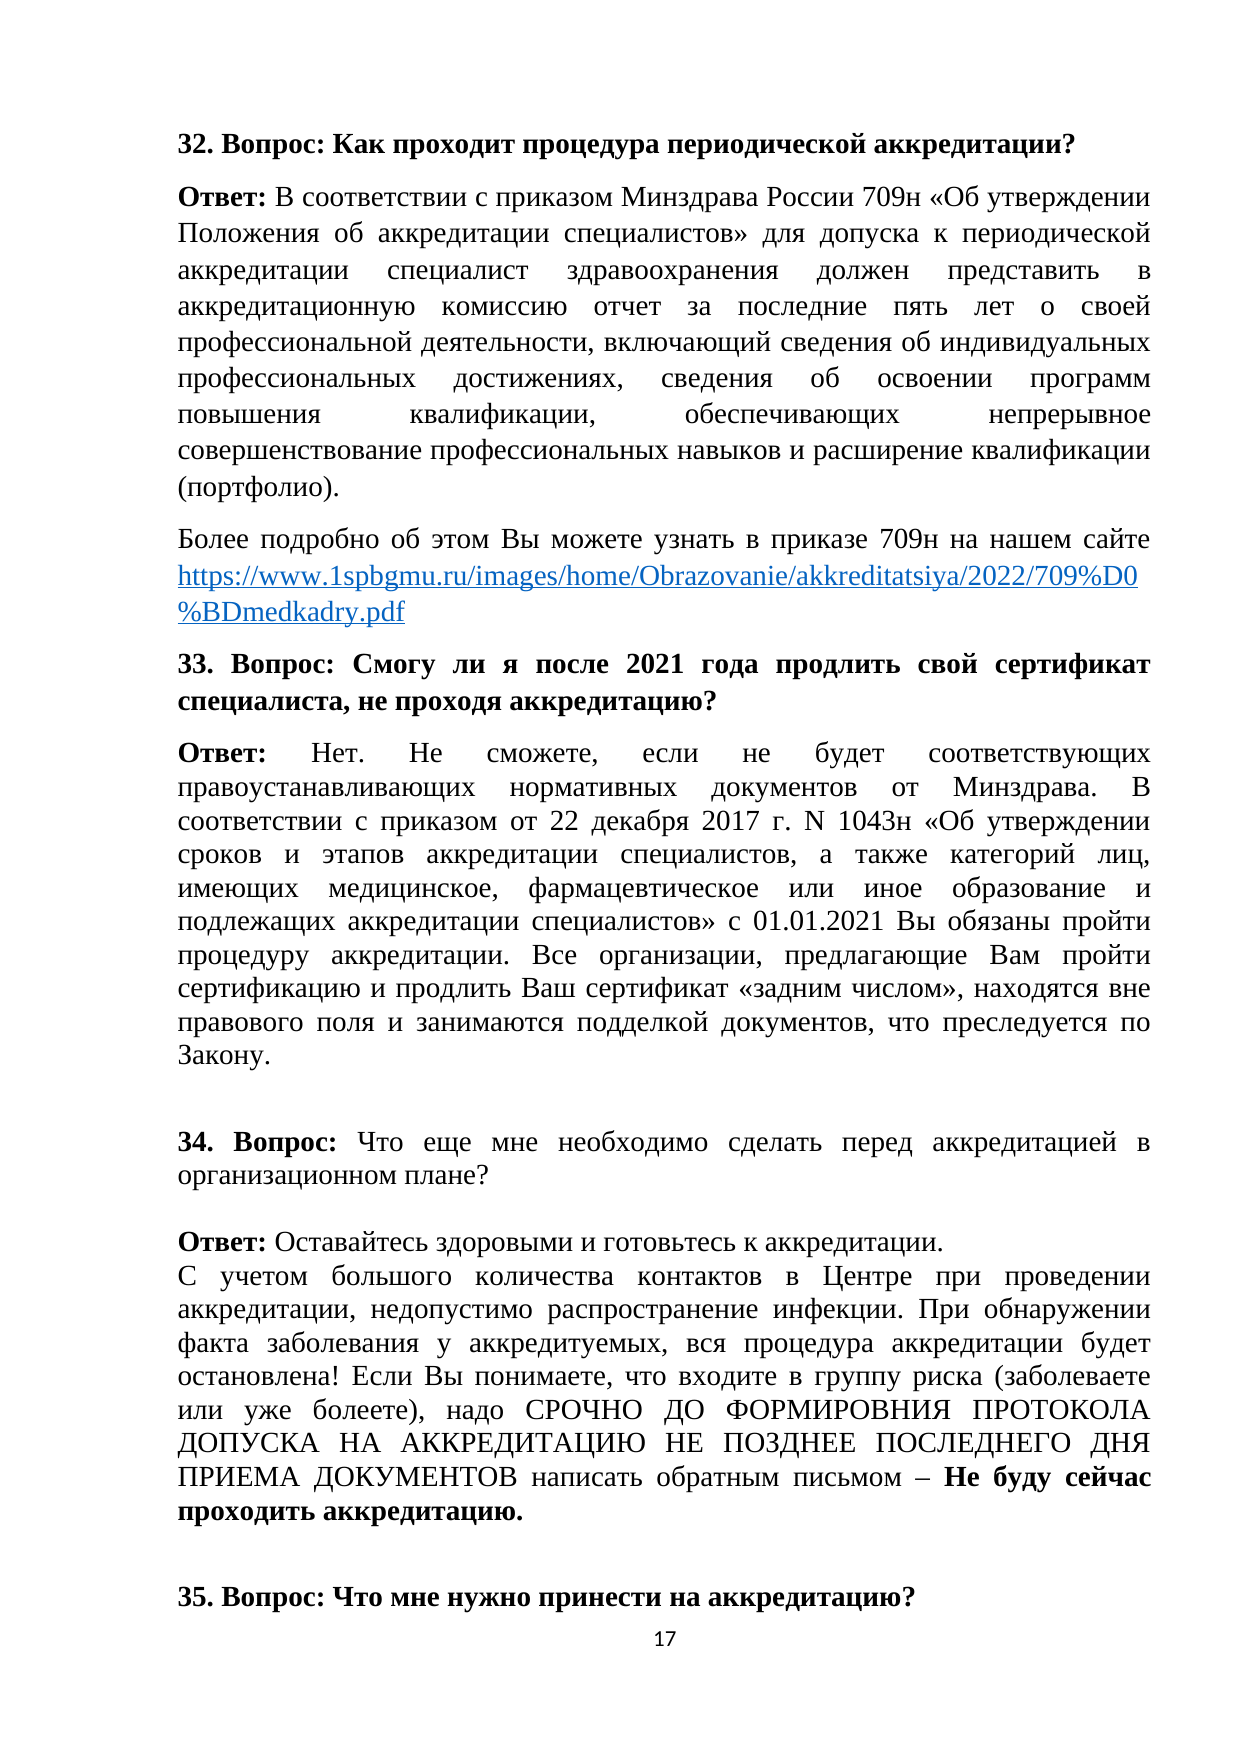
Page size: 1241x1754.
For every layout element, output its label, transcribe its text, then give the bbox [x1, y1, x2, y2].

text Ответ: В соответствии с приказом Минздрава России 709н «Об утверждении Положения об аккредитации специалистов» для допуска к периодической аккредитации специалист здравоохранения должен представить в аккредитационную комиссию отчет за последние пять лет о своей профессиональной деятельности, включающий сведения об индивидуальных профессиональных достижениях, сведения об освоении программ повышения квалификации, обеспечивающих непрерывное совершенствование профессиональных навыков и расширение квалификации (портфолио). [177, 179, 1152, 502]
text Ответ: Оставайтесь здоровыми и готовьтесь к аккредитации. [177, 1224, 1152, 1258]
text Ответ: Нет. Не сможете, если не будет соответствующих правоустанавливающих нормативных документов от Минздрава. В соответствии с приказом от 22 декабря 2017 г. N 1043н «Об утверждении сроков и этапов аккредитации специалистов, а также категорий лиц, имеющих медицинское, фармацевтическое или иное образование и подлежащих аккредитации специалистов» с 01.01.2021 Вы обязаны пройти процедуру аккредитации. Все организации, предлагающие Вам пройти сертификацию и продлить Ваш сертификат «задним числом», находятся вне правового поля и занимаются подделкой документов, что преследуется по Закону. [177, 736, 1152, 1071]
text Более подробно об этом Вы можете узнать в приказе 709н на нашем сайте https://www.1spbgmu.ru/images/home/Obrazovanie/akkreditatsiya/2022/709%D0%BDmedkadry.pdf [177, 521, 1152, 627]
text С учетом большого количества контактов в Центре при проведении аккредитации, недопустимо распространение инфекции. При обнаружении факта заболевания у аккредитуемых, вся процедура аккредитации будет остановлена! Если Вы понимаете, что входите в группу риска (заболеваете или уже болеете), надо СРОЧНО ДО ФОРМИРОВНИЯ ПРОТОКОЛА ДОПУСКА НА АККРЕДИТАЦИЮ НЕ ПОЗДНЕЕ ПОСЛЕДНЕГО ДНЯ ПРИЕМА ДОКУМЕНТОВ написать обратным письмом – Не буду сейчас проходить аккредитацию. [177, 1258, 1152, 1526]
text 35. Вопрос: Что мне нужно принести на аккредитацию? [177, 1579, 1152, 1613]
text 33. Вопрос: Смогу ли я после 2021 года продлить свой сертификат специалиста, не проходя аккредитацию? [177, 647, 1152, 716]
text 32. Вопрос: Как проходит процедура периодической аккредитации? [177, 127, 1152, 160]
text 34. Вопрос: Что еще мне необходимо сделать перед аккредитацией в организационном плане? [177, 1124, 1152, 1191]
